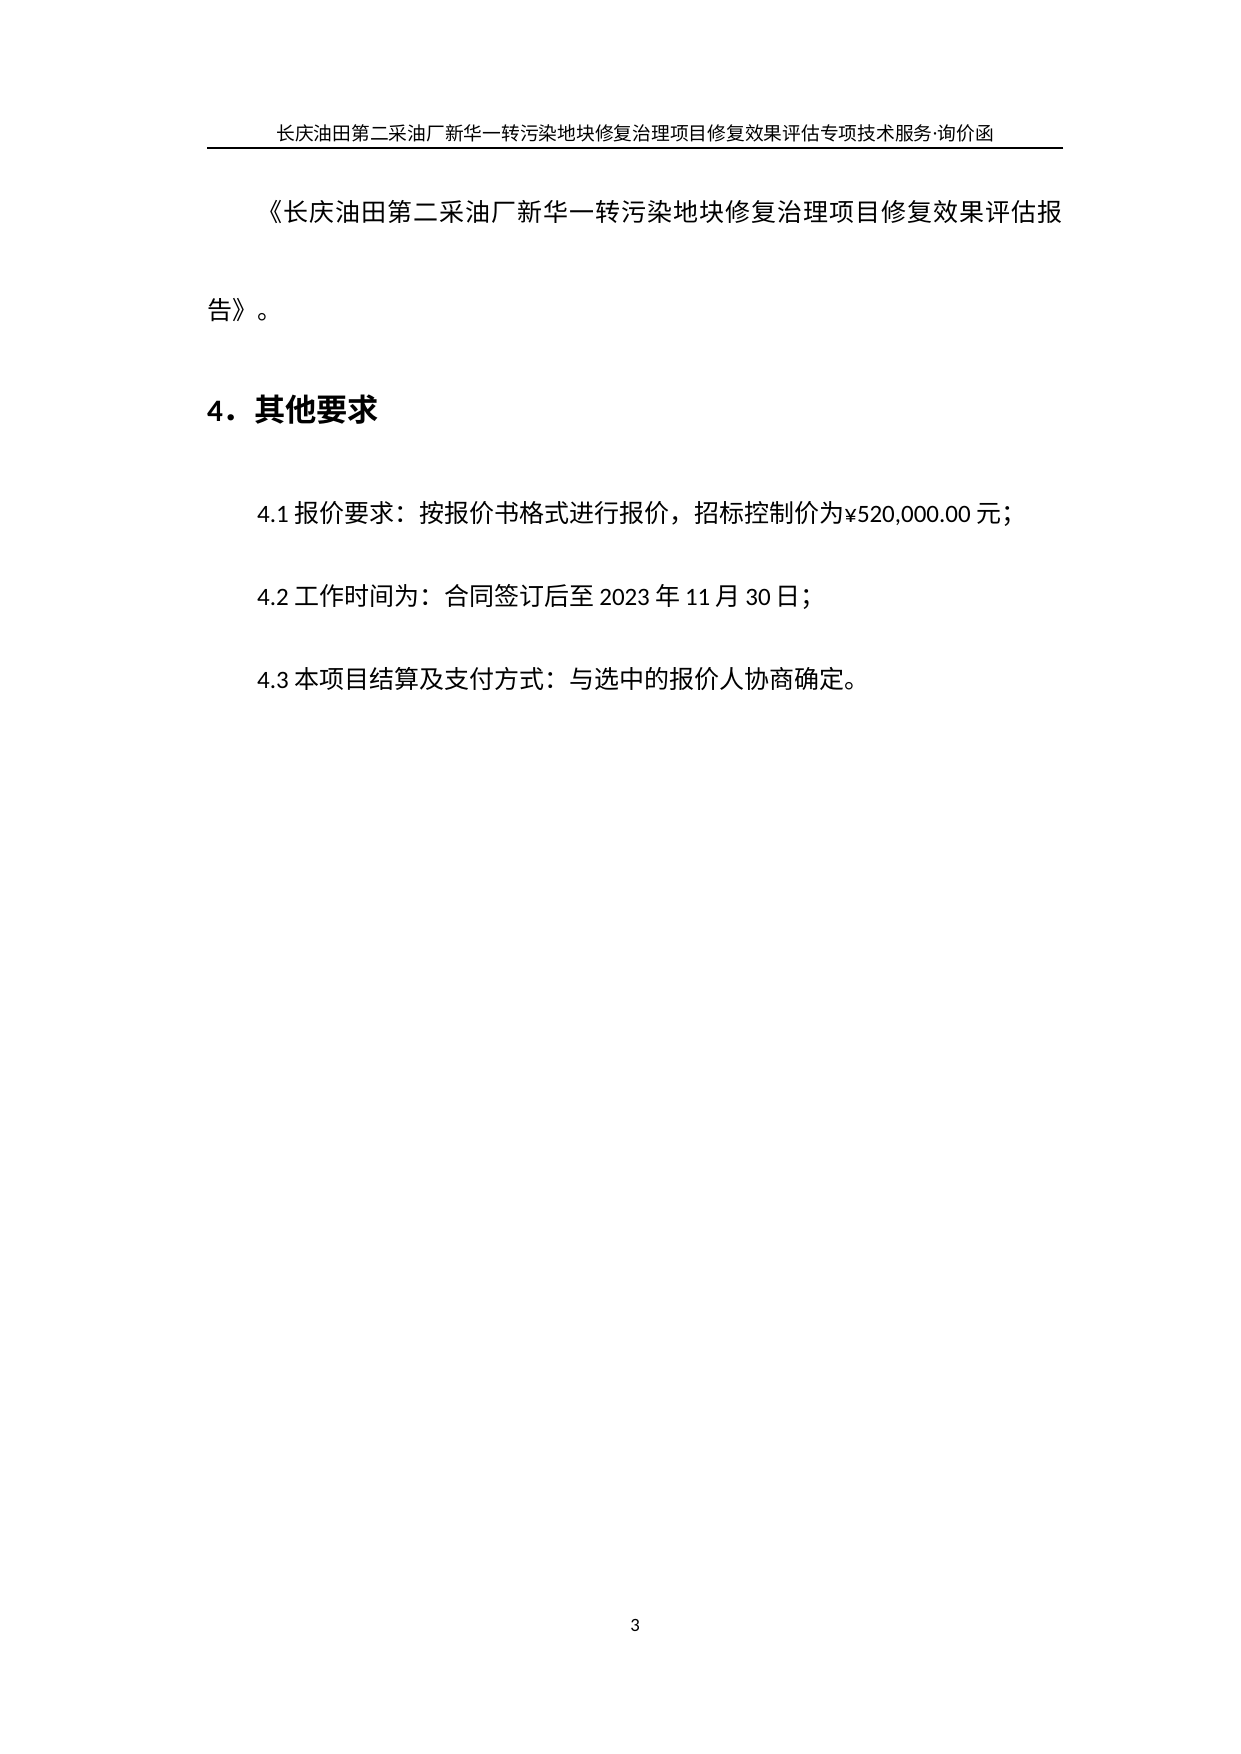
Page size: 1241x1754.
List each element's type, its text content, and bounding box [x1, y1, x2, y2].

text 4.1 报价要求：按报价书格式进行报价，招标控制价为¥520,000.00元； [207, 479, 1063, 544]
text 4.2 工作时间为：合同签订后至2023年11月30日； [207, 562, 1063, 627]
text 4.3 本项目结算及支付方式：与选中的报价人协商确定。 [207, 645, 1063, 710]
text 4．其他要求 [207, 375, 1063, 440]
text 《长庆油田第二采油厂新华一转污染地块修复治理项目修复效果评估报告》。 [207, 178, 1063, 341]
